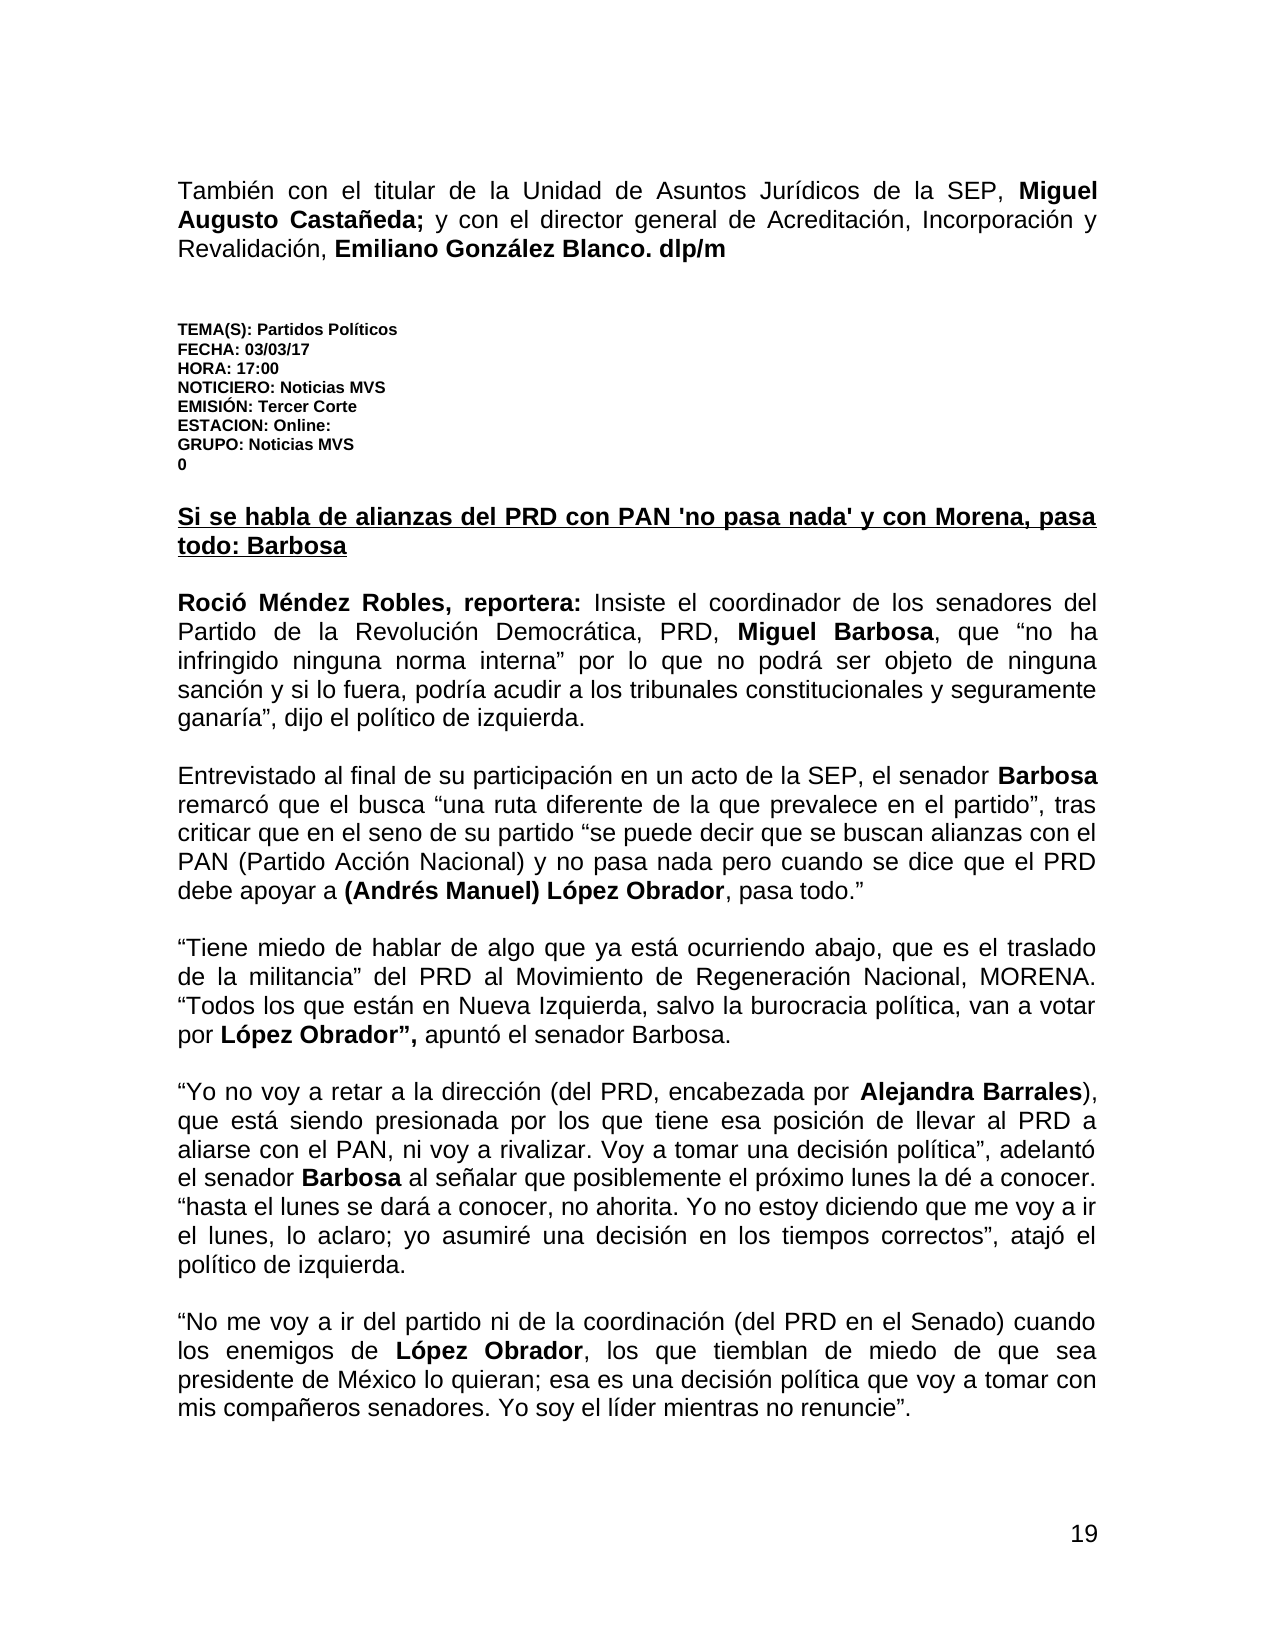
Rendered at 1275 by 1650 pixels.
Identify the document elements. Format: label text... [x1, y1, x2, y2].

text También con el titular de la Unidad de Asuntos Jurídicos de la SEP, Miguel Augusto Castañeda; y con el director general de Acreditación, Incorporación y Revalidación, Emiliano González Blanco. dlp/m [177, 176, 1098, 263]
text NOTICIERO: Noticias MVS [177, 378, 1098, 397]
text Si se habla de alianzas del PRD con PAN 'no pasa nada' y con Morena, pasa todo: Barbosa [177, 502, 1098, 560]
text “Yo no voy a retar a la dirección (del PRD, encabezada por Alejandra Barrales), que está siendo presionada por los que tiene esa posición de llevar al PRD a aliarse con el PAN, ni voy a rivalizar. Voy a tomar una decisión política”, adelantó el senador Barbosa al señalar que posiblemente el próximo lunes la dé a conocer. “hasta el lunes se dará a conocer, no ahorita. Yo no estoy diciendo que me voy a ir el lunes, lo aclaro; yo asumiré una decisión en los tiempos correctos”, atajó el político de izquierda. [177, 1077, 1098, 1278]
text Roció Méndez Robles, reportera: Insiste el coordinador de los senadores del Partido de la Revolución Democrática, PRD, Miguel Barbosa, que “no ha infringido ninguna norma interna” por lo que no podrá ser objeto de ninguna sanción y si lo fuera, podría acudir a los tribunales constitucionales y seguramente ganaría”, dijo el político de izquierda. [177, 588, 1098, 732]
text ESTACION: Online: [177, 416, 1098, 435]
text “No me voy a ir del partido ni de la coordinación (del PRD en el Senado) cuando los enemigos de López Obrador, los que tiemblan de miedo de que sea presidente de México lo quieran; esa es una decisión política que voy a tomar con mis compañeros senadores. Yo soy el líder mientras no renuncie”. [177, 1307, 1098, 1422]
text HORA: 17:00 [177, 358, 1098, 378]
text 0 [177, 454, 1098, 473]
text EMISIÓN: Tercer Corte [177, 397, 1098, 416]
text Entrevistado al final de su participación en un acto de la SEP, el senador Barbosa remarcó que el busca “una ruta diferente de la que prevalece en el partido”, tras criticar que en el seno de su partido “se puede decir que se buscan alianzas con el PAN (Partido Acción Nacional) y no pasa nada pero cuando se dice que el PRD debe apoyar a (Andrés Manuel) López Obrador, pasa todo.” [177, 761, 1098, 905]
text GRUPO: Noticias MVS [177, 435, 1098, 454]
text TEMA(S): Partidos Políticos [177, 320, 1098, 339]
text FECHA: 03/03/17 [177, 339, 1098, 358]
text “Tiene miedo de hablar de algo que ya está ocurriendo abajo, que es el traslado de la militancia” del PRD al Movimiento de Regeneración Nacional, MORENA. “Todos los que están en Nueva Izquierda, salvo la burocracia política, van a votar por López Obrador”, apuntó el senador Barbosa. [177, 933, 1098, 1048]
